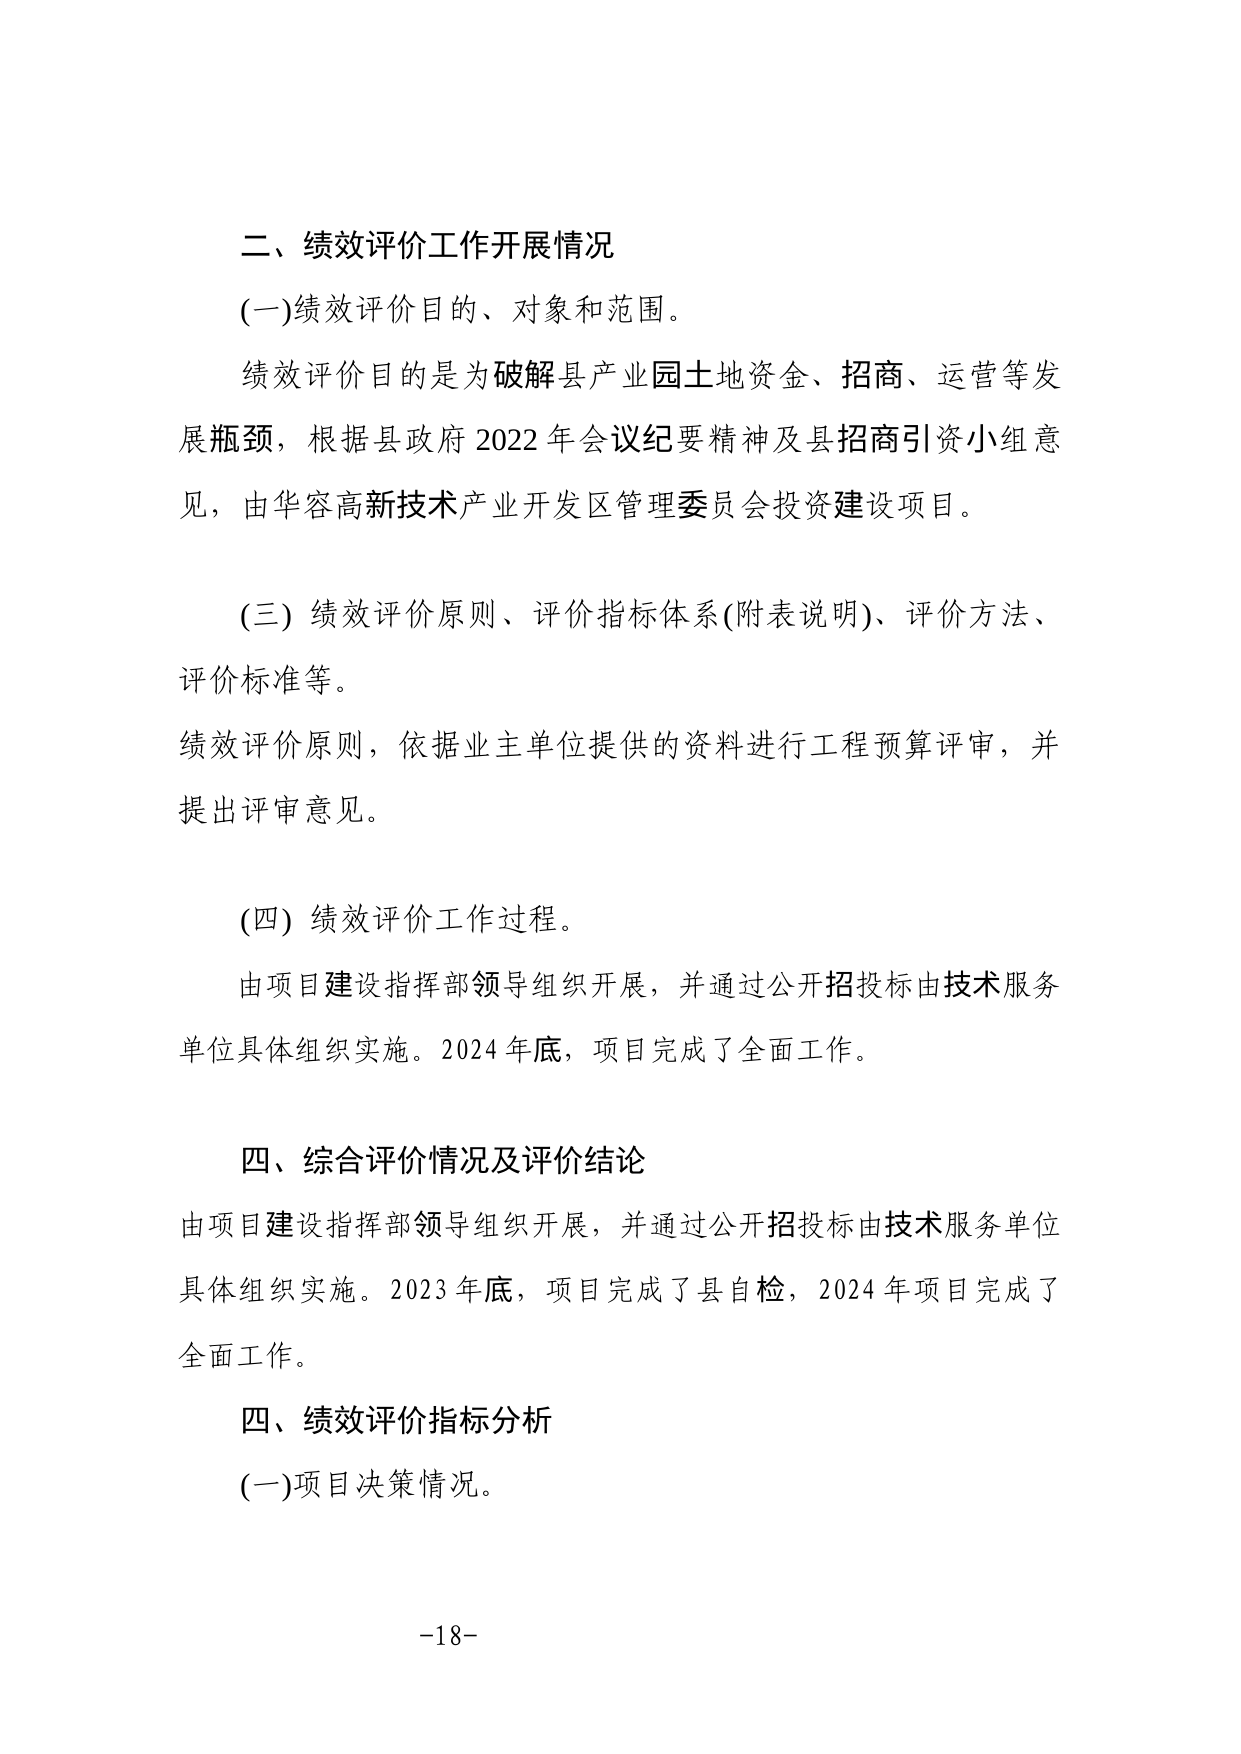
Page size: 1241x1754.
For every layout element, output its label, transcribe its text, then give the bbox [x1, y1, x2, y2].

list 绩效评价原则、评价指标体系(附表说明)、评价方法、 评价标准等。 [177, 581, 1063, 711]
list 由项目建设指挥部领导组织开展，并通过公开招投标由技术服务单位具体组织实施。2024年底，项目完成了全面工作。 [177, 951, 1063, 1081]
list 由项目建设指挥部领导组织开展，并通过公开招投标由技术服务单位具体组织实施。2023年底，项目完成了县自检，2024年项目完成了全面工作。 [177, 1191, 1063, 1386]
text 二、绩效评价工作开展情况 [177, 211, 1063, 276]
text 四、绩效评价指标分析 [177, 1386, 1063, 1451]
text 绩效评价目的是为破解县产业园土地资金、招商、运营等发展瓶颈，根据县政府2022年会议纪要精神及县招商引资小组意见，由华容高新技术产业开发区管理委员会投资建设项目。 [177, 341, 1063, 536]
text (一)项目决策情况。 [177, 1451, 1063, 1516]
list 绩效评价工作过程。 [177, 886, 1063, 951]
text (一)绩效评价目的、对象和范围。 [177, 276, 1063, 341]
list 综合评价情况及评价结论 [177, 1126, 1063, 1191]
list 绩效评价原则，依据业主单位提供的资料进行工程预算评审，并提出评审意见。 [177, 711, 1063, 841]
